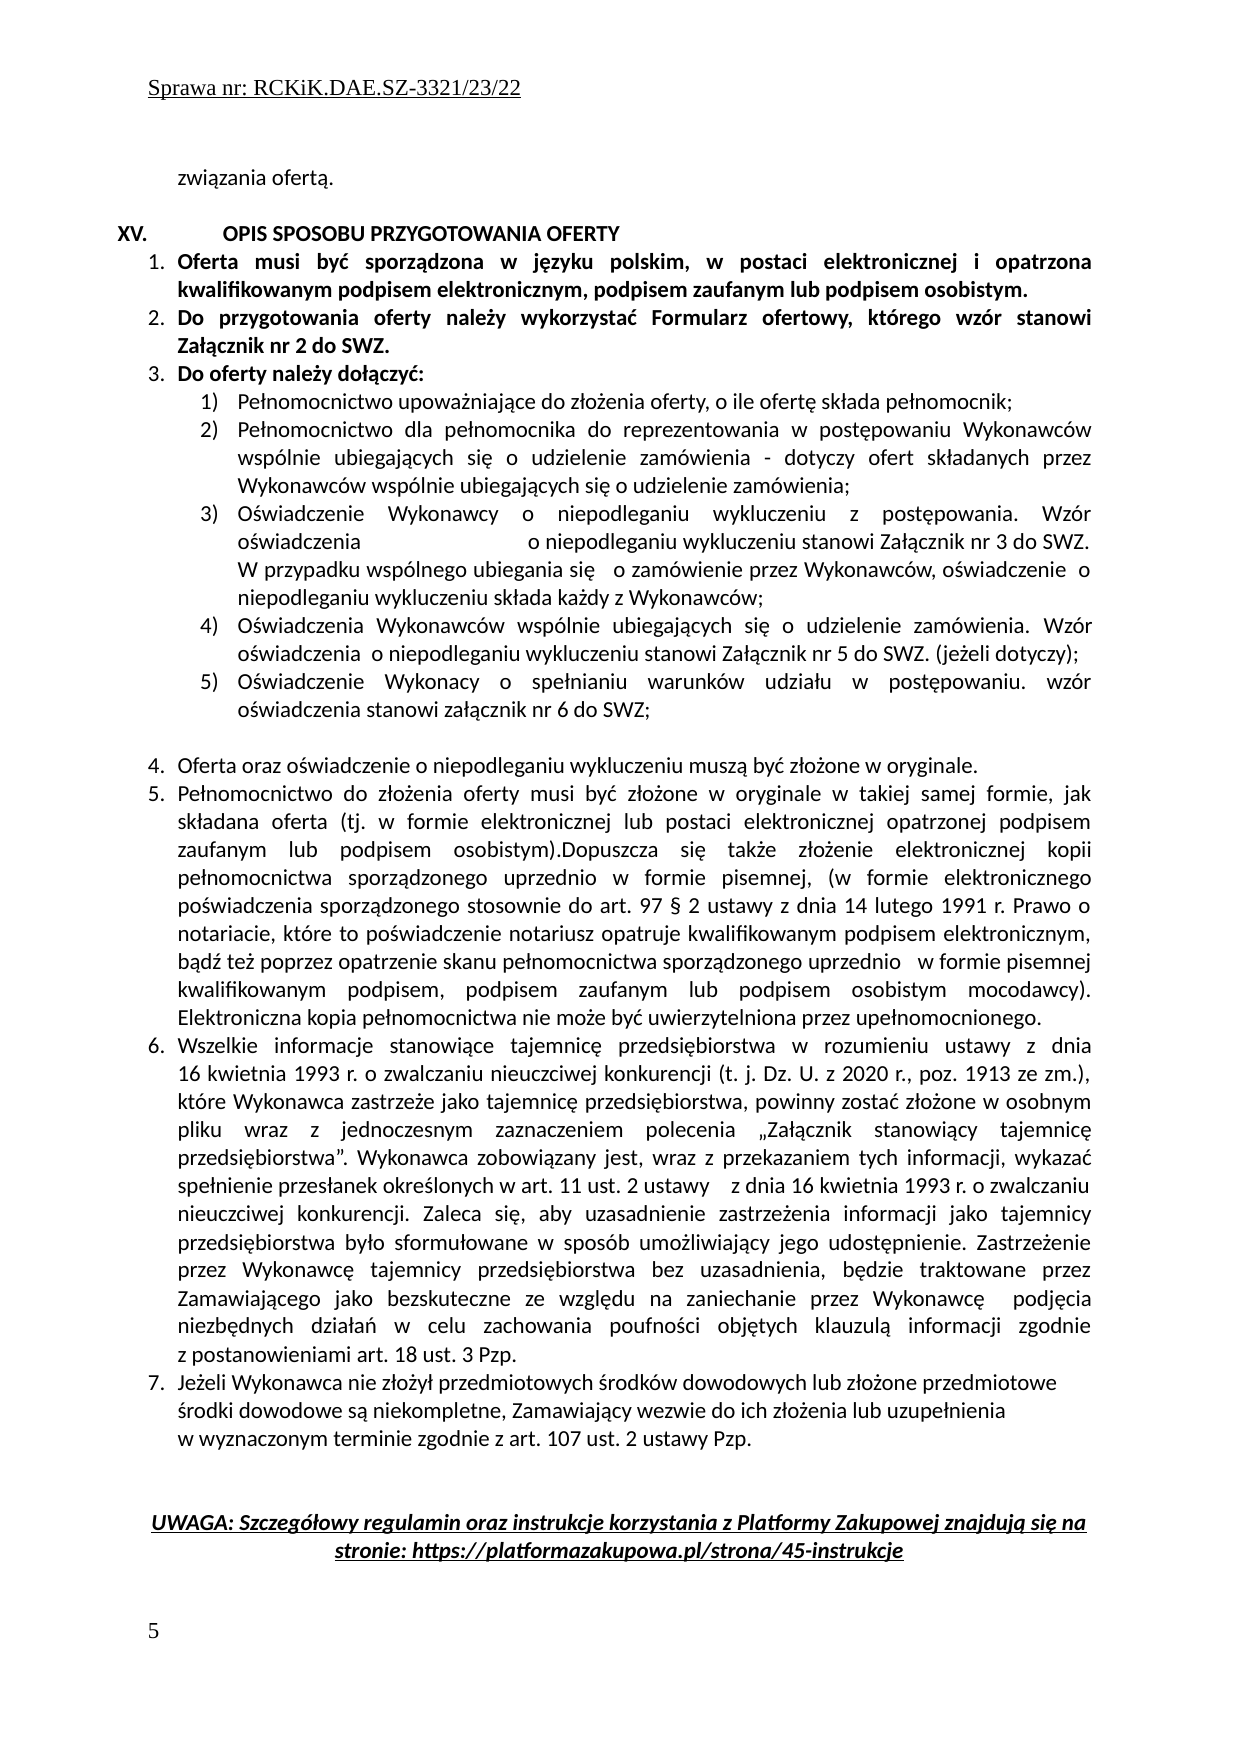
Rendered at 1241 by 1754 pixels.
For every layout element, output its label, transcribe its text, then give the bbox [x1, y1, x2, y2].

list Jeżeli Wykonawca nie złożył przedmiotowych środków dowodowych lub złożone przedmiotowe środki dowodowe są niekompletne, Zamawiający wezwie do ich złożenia lub uzupełnienia w wyznaczonym terminie zgodnie z art. 107 ust. 2 ustawy Pzp. [148, 1368, 1093, 1452]
list Wszelkie informacje stanowiące tajemnicę przedsiębiorstwa w rozumieniu ustawy z dnia 16 kwietnia 1993 r. o zwalczaniu nieuczciwej konkurencji (t. j. Dz. U. z 2020 r., poz. 1913 ze zm.), które Wykonawca zastrzeże jako tajemnicę przedsiębiorstwa, powinny zostać złożone w osobnym pliku wraz z jednoczesnym zaznaczeniem polecenia „Załącznik stanowiący tajemnicę przedsiębiorstwa”. Wykonawca zobowiązany jest, wraz z przekazaniem tych informacji, wykazać spełnienie przesłanek określonych w art. 11 ust. 2 ustawy z dnia 16 kwietnia 1993 r. o zwalczaniu nieuczciwej konkurencji. Zaleca się, aby uzasadnienie zastrzeżenia informacji jako tajemnicy przedsiębiorstwa było sformułowane w sposób umożliwiający jego udostępnienie. Zastrzeżenie przez Wykonawcę tajemnicy przedsiębiorstwa bez uzasadnienia, będzie traktowane przez Zamawiającego jako bezskuteczne ze względu na zaniechanie przez Wykonawcę podjęcia niezbędnych działań w celu zachowania poufności objętych klauzulą informacji zgodnie z postanowieniami art. 18 ust. 3 Pzp. [148, 1031, 1093, 1368]
list Oświadczenie Wykonawcy o niepodleganiu wykluczeniu z postępowania. Wzór oświadczenia o niepodleganiu wykluczeniu stanowi Załącznik nr 3 do SWZ. W przypadku wspólnego ubiegania się o zamówienie przez Wykonawców, oświadczenie o niepodleganiu wykluczeniu składa każdy z Wykonawców; [200, 499, 1093, 611]
list Pełnomocnictwo dla pełnomocnika do reprezentowania w postępowaniu Wykonawców wspólnie ubiegających się o udzielenie zamówienia - dotyczy ofert składanych przez Wykonawców wspólnie ubiegających się o udzielenie zamówienia; [200, 415, 1093, 499]
list Do oferty należy dołączyć: [148, 359, 1093, 387]
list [148, 163, 1093, 191]
list OPIS SPOSOBU PRZYGOTOWANIA OFERTY [148, 219, 1093, 247]
list Oferta musi być sporządzona w języku polskim, w postaci elektronicznej i opatrzona kwalifikowanym podpisem elektronicznym, podpisem zaufanym lub podpisem osobistym. [148, 247, 1093, 303]
text UWAGA: Szczegółowy regulamin oraz instrukcje korzystania z Platformy Zakupowej znajdują się na stronie: https://platformazakupowa.pl/strona/45-instrukcje [148, 1508, 1093, 1564]
list Oferta oraz oświadczenie o niepodleganiu wykluczeniu muszą być złożone w oryginale. [148, 751, 1093, 779]
list Pełnomocnictwo do złożenia oferty musi być złożone w oryginale w takiej samej formie, jak składana oferta (tj. w formie elektronicznej lub postaci elektronicznej opatrzonej podpisem zaufanym lub podpisem osobistym).Dopuszcza się także złożenie elektronicznej kopii pełnomocnictwa sporządzonego uprzednio w formie pisemnej, (w formie elektronicznego poświadczenia sporządzonego stosownie do art. 97 § 2 ustawy z dnia 14 lutego 1991 r. Prawo o notariacie, które to poświadczenie notariusz opatruje kwalifikowanym podpisem elektronicznym, bądź też poprzez opatrzenie skanu pełnomocnictwa sporządzonego uprzednio w formie pisemnej kwalifikowanym podpisem, podpisem zaufanym lub podpisem osobistym mocodawcy). Elektroniczna kopia pełnomocnictwa nie może być uwierzytelniona przez upełnomocnionego. [148, 779, 1093, 1031]
list Oświadczenie Wykonacy o spełnianiu warunków udziału w postępowaniu. wzór oświadczenia stanowi załącznik nr 6 do SWZ; [200, 667, 1093, 723]
list Do przygotowania oferty należy wykorzystać Formularz ofertowy, którego wzór stanowi Załącznik nr 2 do SWZ. [148, 303, 1093, 359]
list Pełnomocnictwo upoważniające do złożenia oferty, o ile ofertę składa pełnomocnik; [200, 387, 1093, 415]
list Oświadczenia Wykonawców wspólnie ubiegających się o udzielenie zamówienia. Wzór oświadczenia o niepodleganiu wykluczeniu stanowi Załącznik nr 5 do SWZ. (jeżeli dotyczy); [200, 611, 1093, 667]
